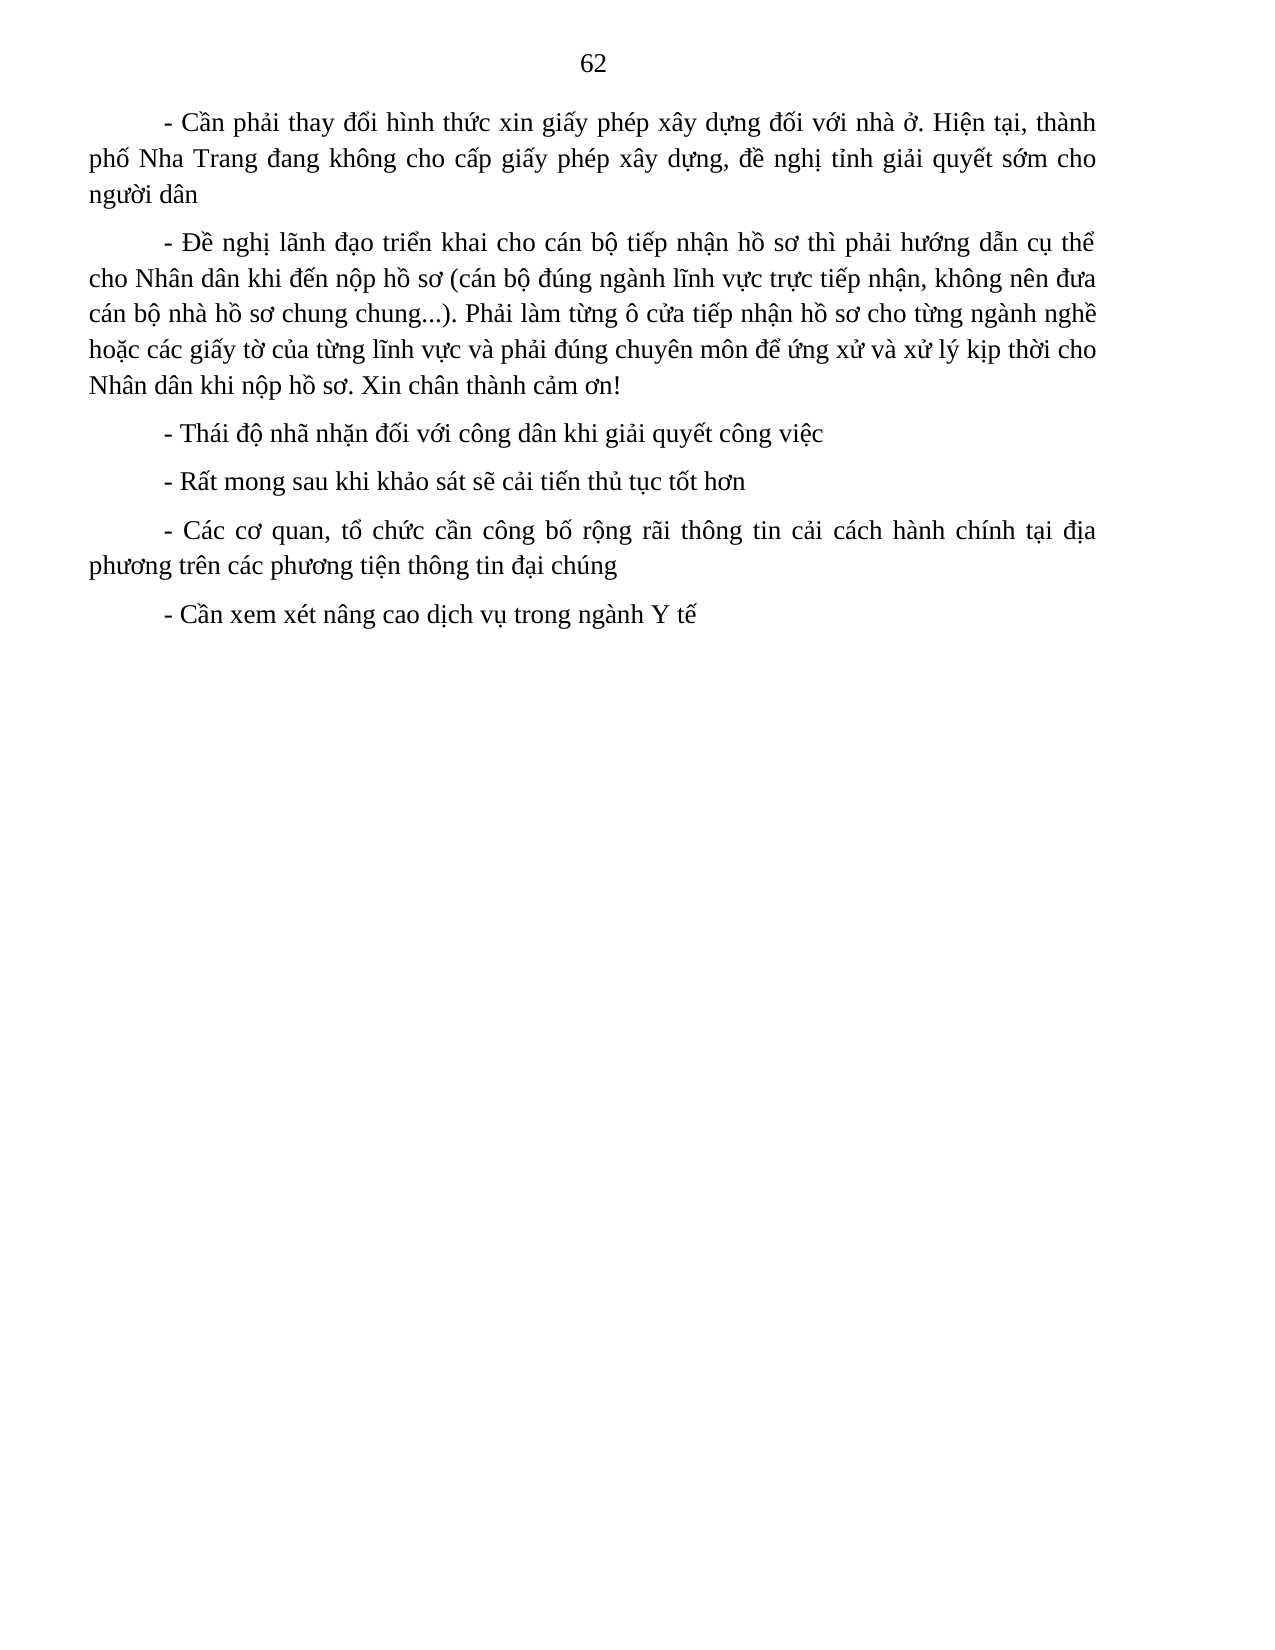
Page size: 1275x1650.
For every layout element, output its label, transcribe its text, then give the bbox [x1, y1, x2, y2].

text - Thái độ nhã nhặn đối với công dân khi giải quyết công việc [89, 417, 1098, 448]
text - Rất mong sau khi khảo sát sẽ cải tiến thủ tục tốt hơn [89, 466, 1098, 497]
text - Cần xem xét nâng cao dịch vụ trong ngành Y tế [89, 598, 1098, 629]
text - Đề nghị lãnh đạo triển khai cho cán bộ tiếp nhận hồ sơ thì phải hướng dẫn cụ thể cho Nhân dân khi đến nộp hồ sơ (cán bộ đúng ngành lĩnh vực trực tiếp nhận, không nên đưa cán bộ nhà hồ sơ chung chung...). Phải làm từng ô cửa tiếp nhận hồ sơ cho từng ngành nghề hoặc các giấy tờ của từng lĩnh vực và phải đúng chuyên môn để ứng xử và xử lý kịp thời cho Nhân dân khi nộp hồ sơ. Xin chân thành cảm ơn! [89, 226, 1098, 400]
text - Cần phải thay đổi hình thức xin giấy phép xây dựng đối với nhà ở. Hiện tại, thành phố Nha Trang đang không cho cấp giấy phép xây dựng, đề nghị tỉnh giải quyết sớm cho người dân [89, 106, 1098, 209]
text - Các cơ quan, tổ chức cần công bố rộng rãi thông tin cải cách hành chính tại địa phương trên các phương tiện thông tin đại chúng [89, 514, 1098, 581]
